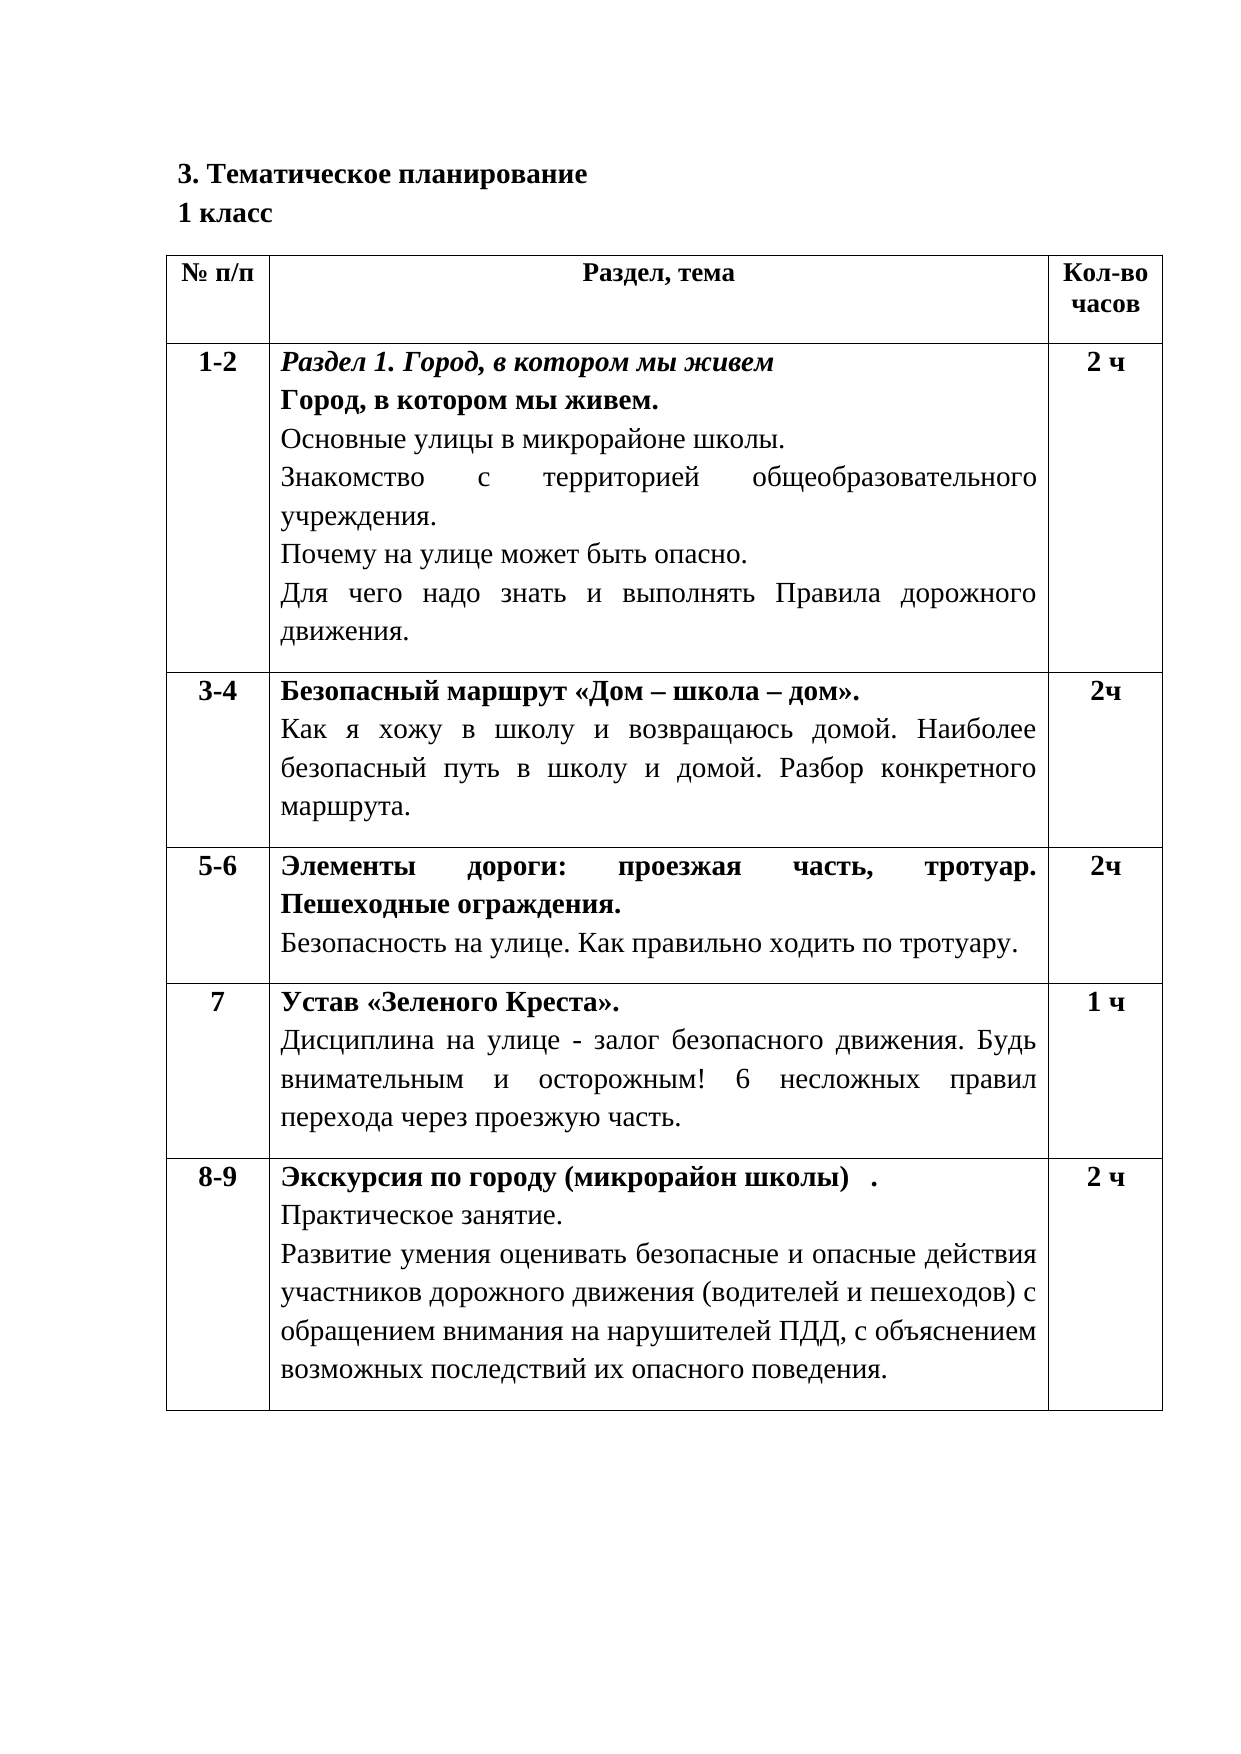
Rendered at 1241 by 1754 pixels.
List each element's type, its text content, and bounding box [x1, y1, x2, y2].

table_cell 7 [167, 984, 269, 1158]
table_cell 3-4 [167, 673, 269, 847]
table_header № п/п [167, 256, 269, 343]
table_cell Раздел 1. Город, в котором мы живем Город, в котором мы живем. Основные улицы в микрорайоне школы. Знакомство с территорией общеобразовательного учреждения. Почему на улице может быть опасно. Для чего надо знать и выполнять Правила дорожного движения. [270, 344, 1048, 672]
table_cell Экскурсия по городу (микрорайон школы) . Практическое занятие. Развитие умения оценивать безопасные и опасные действия участников дорожного движения (водителей и пешеходов) с обращением внимания на нарушителей ПДД, с объяснением возможных последствий их опасного поведения. [270, 1159, 1048, 1410]
table_cell 1 ч [1049, 984, 1162, 1158]
list 1 класс [177, 195, 1152, 229]
list 3. Тематическое планирование [177, 157, 1152, 190]
table_cell 8-9 [167, 1159, 269, 1410]
table_cell 1-2 [167, 344, 269, 672]
table_cell 2 ч [1049, 344, 1162, 672]
table_cell 2 ч [1049, 1159, 1162, 1410]
table_cell Безопасный маршрут «Дом – школа – дом». Как я хожу в школу и возвращаюсь домой. Наиболее безопасный путь в школу и домой. Разбор конкретного маршрута. [270, 673, 1048, 847]
table_cell Устав «Зеленого Креста». Дисциплина на улице - залог безопасного движения. Будь внимательным и осторожным! 6 несложных правил перехода через проезжую часть. [270, 984, 1048, 1158]
table_header Кол-во часов [1049, 256, 1162, 343]
table_cell Элементы дороги: проезжая часть, тротуар. Пешеходные ограждения. Безопасность на улице. Как правильно ходить по тротуару. [270, 848, 1048, 983]
table_cell 5-6 [167, 848, 269, 983]
table_header Раздел, тема [270, 256, 1048, 343]
table_cell 2ч [1049, 673, 1162, 847]
table_cell 2ч [1049, 848, 1162, 983]
